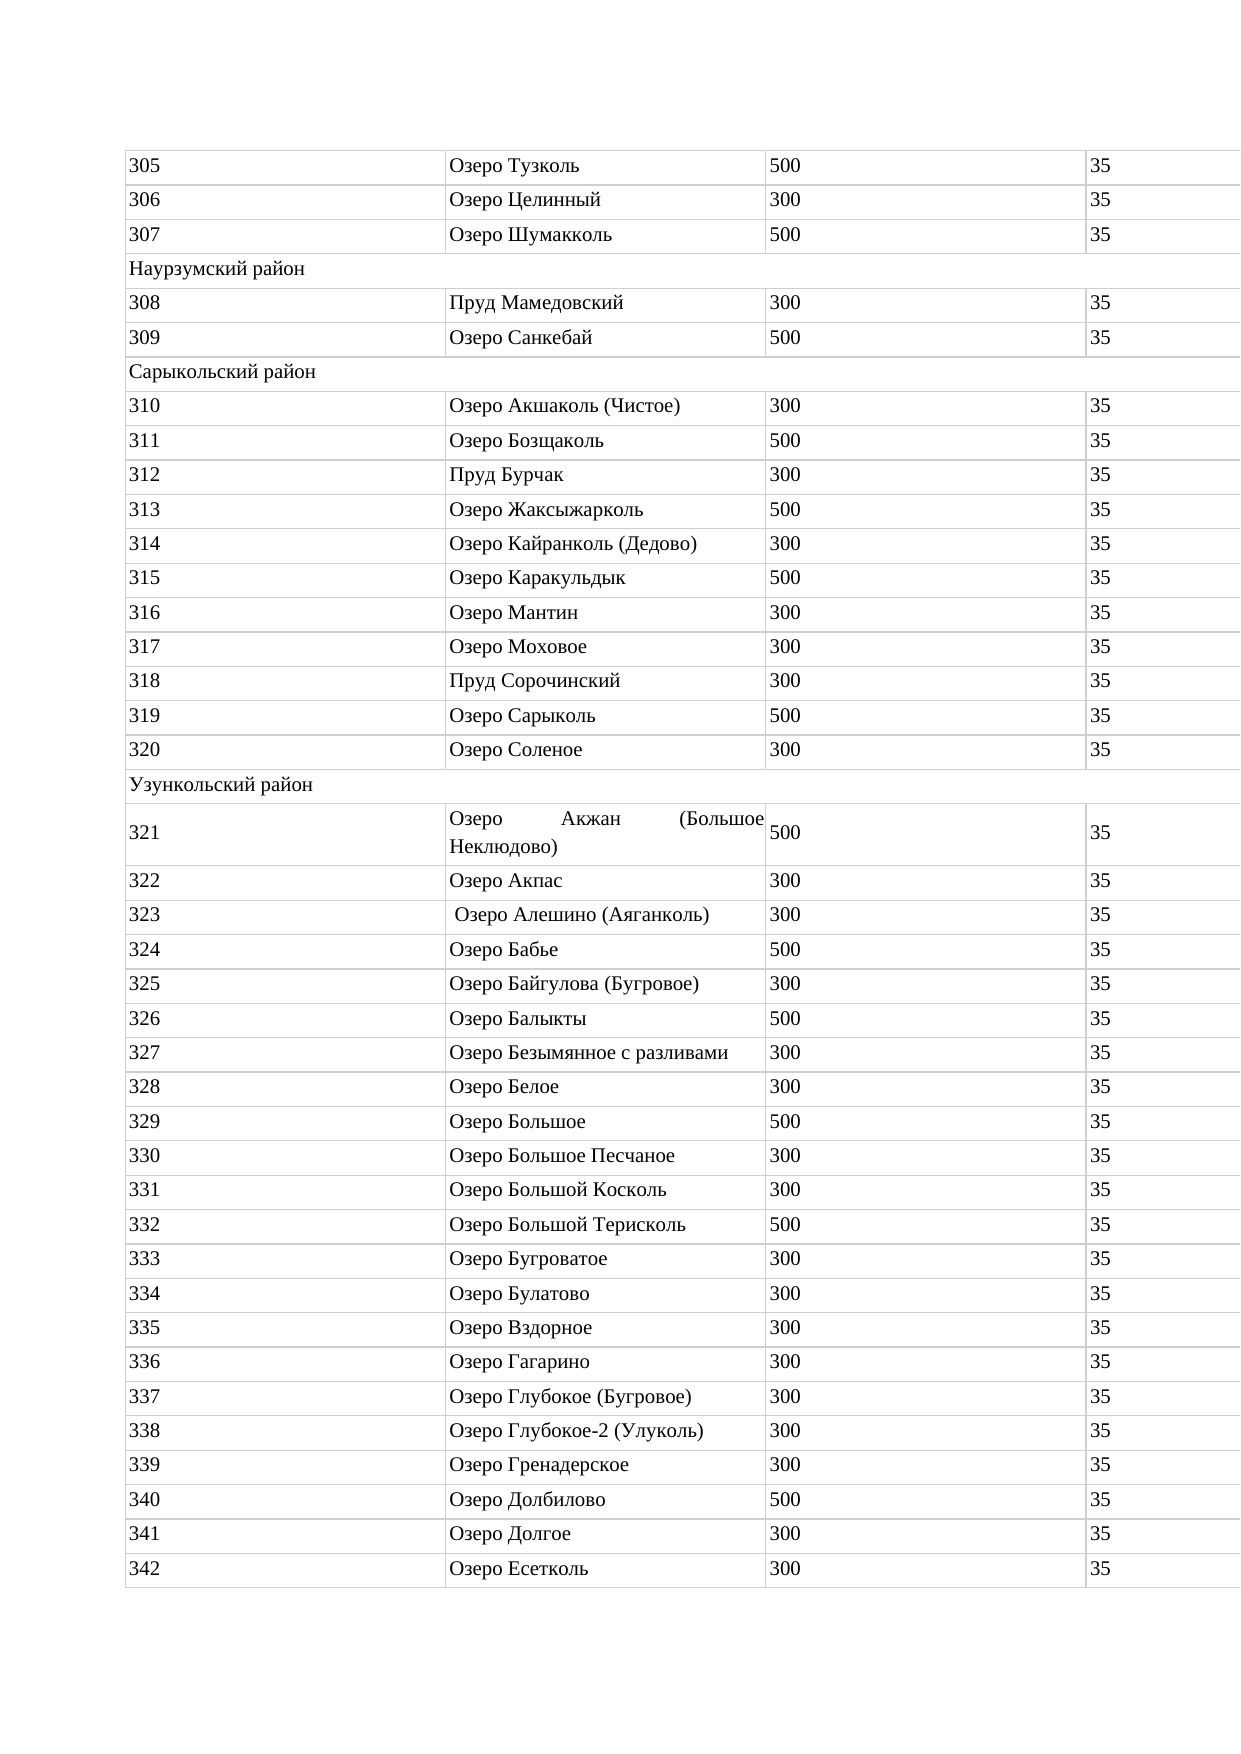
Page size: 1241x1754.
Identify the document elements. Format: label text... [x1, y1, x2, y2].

table_cell 339 [126, 1451, 445, 1484]
table_cell Озеро Бабье [446, 935, 765, 968]
table_cell Озеро Каракульдык [446, 564, 765, 597]
table_cell 35 [1087, 1554, 1240, 1587]
table_cell Озеро Моховое [446, 633, 765, 666]
table_cell 322 [126, 866, 445, 899]
table_cell 35 [1087, 186, 1240, 219]
table_cell 300 [766, 289, 1085, 322]
table_cell 35 [1087, 701, 1240, 734]
table_cell 300 [766, 1416, 1085, 1449]
table_cell 500 [766, 220, 1085, 253]
table_cell Озеро Санкебай [446, 323, 765, 356]
table_cell 300 [766, 461, 1085, 494]
table_cell 329 [126, 1107, 445, 1140]
table_cell 316 [126, 598, 445, 631]
table_cell Озеро Бугроватое [446, 1245, 765, 1278]
table_cell 321 [126, 804, 445, 865]
table_cell 500 [766, 323, 1085, 356]
table_cell 300 [766, 186, 1085, 219]
table_cell Озеро Акшаколь (Чистое) [446, 392, 765, 425]
table_cell 35 [1087, 1073, 1240, 1106]
table_cell 35 [1087, 1176, 1240, 1209]
table_cell 35 [1087, 289, 1240, 322]
table_cell 35 [1087, 736, 1240, 769]
table_cell 326 [126, 1004, 445, 1037]
table_cell 327 [126, 1038, 445, 1071]
table_cell 35 [1087, 804, 1240, 865]
table_cell 35 [1087, 1141, 1240, 1174]
table_cell Озеро Долгое [446, 1520, 765, 1553]
table_cell 300 [766, 970, 1085, 1003]
table_cell 333 [126, 1245, 445, 1278]
table_cell Пруд Бурчак [446, 461, 765, 494]
table_cell Озеро Соленое [446, 736, 765, 769]
table_cell 300 [766, 1520, 1085, 1553]
table_cell 35 [1087, 1279, 1240, 1312]
table_cell Озеро Большой Терисколь [446, 1210, 765, 1243]
table_cell 334 [126, 1279, 445, 1312]
table_cell Озеро Большое Песчаное [446, 1141, 765, 1174]
table_cell 324 [126, 935, 445, 968]
table_cell Озеро Большое [446, 1107, 765, 1140]
table_cell 300 [766, 529, 1085, 562]
table_cell Узункольский район [126, 770, 1240, 803]
table_cell Озеро Алешино (Аяганколь) [446, 901, 765, 934]
table_cell 35 [1087, 1038, 1240, 1071]
table_cell Озеро Мантин [446, 598, 765, 631]
table_cell Озеро Гренадерское [446, 1451, 765, 1484]
table_cell 311 [126, 426, 445, 459]
table_cell 35 [1087, 901, 1240, 934]
table_cell Озеро Безымянное с разливами [446, 1038, 765, 1071]
table_cell 300 [766, 633, 1085, 666]
table_cell 309 [126, 323, 445, 356]
table_cell 35 [1087, 529, 1240, 562]
table_cell 500 [766, 1107, 1085, 1140]
table_cell 340 [126, 1485, 445, 1518]
table_cell 500 [766, 1004, 1085, 1037]
table_cell 330 [126, 1141, 445, 1174]
table_cell Озеро Вздорное [446, 1313, 765, 1346]
table_cell 331 [126, 1176, 445, 1209]
table_cell Пруд Мамедовский [446, 289, 765, 322]
table_cell 35 [1087, 392, 1240, 425]
table_cell 313 [126, 495, 445, 528]
table_cell 500 [766, 151, 1085, 184]
table_cell 305 [126, 151, 445, 184]
table_cell 320 [126, 736, 445, 769]
table_cell 325 [126, 970, 445, 1003]
table_cell 35 [1087, 1313, 1240, 1346]
table_cell 328 [126, 1073, 445, 1106]
table_cell 500 [766, 701, 1085, 734]
table_cell 35 [1087, 970, 1240, 1003]
table_cell 35 [1087, 1520, 1240, 1553]
table_cell 337 [126, 1382, 445, 1415]
table_cell 35 [1087, 1107, 1240, 1140]
table_cell 332 [126, 1210, 445, 1243]
table_cell 500 [766, 804, 1085, 865]
table_cell 338 [126, 1416, 445, 1449]
table_cell Наурзумский район [126, 254, 1240, 287]
table_cell 35 [1087, 1485, 1240, 1518]
table_cell Озеро Кайранколь (Дедово) [446, 529, 765, 562]
table_cell 312 [126, 461, 445, 494]
table_cell 318 [126, 667, 445, 700]
table_cell 308 [126, 289, 445, 322]
table_cell 341 [126, 1520, 445, 1553]
table_cell 314 [126, 529, 445, 562]
table_cell 35 [1087, 1382, 1240, 1415]
table_cell 300 [766, 1554, 1085, 1587]
table_cell 300 [766, 667, 1085, 700]
table_cell 35 [1087, 598, 1240, 631]
table_cell 336 [126, 1348, 445, 1381]
table_cell 500 [766, 495, 1085, 528]
table_cell Озеро Тузколь [446, 151, 765, 184]
table_cell 35 [1087, 1210, 1240, 1243]
table_cell 300 [766, 1313, 1085, 1346]
table_cell Озеро Есетколь [446, 1554, 765, 1587]
table_cell 35 [1087, 866, 1240, 899]
table_cell Озеро Бозщаколь [446, 426, 765, 459]
table_cell 300 [766, 1279, 1085, 1312]
table_cell 35 [1087, 1416, 1240, 1449]
table_cell 300 [766, 1245, 1085, 1278]
table_cell 35 [1087, 1451, 1240, 1484]
table_cell 35 [1087, 426, 1240, 459]
table_cell 35 [1087, 633, 1240, 666]
table_cell 500 [766, 935, 1085, 968]
table_cell 300 [766, 736, 1085, 769]
table_cell 35 [1087, 935, 1240, 968]
table_cell 317 [126, 633, 445, 666]
table_cell 35 [1087, 667, 1240, 700]
table_cell 35 [1087, 151, 1240, 184]
table_cell 500 [766, 1485, 1085, 1518]
table_cell 315 [126, 564, 445, 597]
table_cell 300 [766, 1141, 1085, 1174]
table_cell 300 [766, 1038, 1085, 1071]
table_cell 300 [766, 1348, 1085, 1381]
table_cell 300 [766, 392, 1085, 425]
table_cell Озеро Глубокое-2 (Улуколь) [446, 1416, 765, 1449]
table_cell 342 [126, 1554, 445, 1587]
table_cell 500 [766, 564, 1085, 597]
table_cell Озеро Сарыколь [446, 701, 765, 734]
table_cell Озеро Большой Косколь [446, 1176, 765, 1209]
table_cell Озеро Шумакколь [446, 220, 765, 253]
table_cell Озеро Акпас [446, 866, 765, 899]
table_cell 300 [766, 598, 1085, 631]
table_cell 35 [1087, 461, 1240, 494]
table_cell 300 [766, 1382, 1085, 1415]
table_cell 300 [766, 1073, 1085, 1106]
table_cell 500 [766, 1210, 1085, 1243]
table_cell Озеро Жаксыжарколь [446, 495, 765, 528]
table_cell Озеро Гагарино [446, 1348, 765, 1381]
table_cell Озеро Белое [446, 1073, 765, 1106]
table_cell 35 [1087, 495, 1240, 528]
table_cell 500 [766, 426, 1085, 459]
table_cell 35 [1087, 1348, 1240, 1381]
table_cell 300 [766, 866, 1085, 899]
table_cell Озеро Байгулова (Бугровое) [446, 970, 765, 1003]
table_cell Озеро Булатово [446, 1279, 765, 1312]
table_cell 319 [126, 701, 445, 734]
table_cell 307 [126, 220, 445, 253]
table_cell 300 [766, 1176, 1085, 1209]
table_cell Озеро Акжан (Большое Неклюдово) [446, 804, 765, 865]
table_cell 306 [126, 186, 445, 219]
table_cell 335 [126, 1313, 445, 1346]
table_cell 323 [126, 901, 445, 934]
table_cell 35 [1087, 1004, 1240, 1037]
table_cell Сарыкольский район [126, 358, 1240, 391]
table_cell Озеро Долбилово [446, 1485, 765, 1518]
table_cell Озеро Балыкты [446, 1004, 765, 1037]
table_cell 35 [1087, 220, 1240, 253]
table_cell 35 [1087, 323, 1240, 356]
table_cell Озеро Целинный [446, 186, 765, 219]
table_cell 300 [766, 901, 1085, 934]
table_cell Пруд Сорочинский [446, 667, 765, 700]
table_cell 35 [1087, 564, 1240, 597]
table_cell 35 [1087, 1245, 1240, 1278]
table_cell 300 [766, 1451, 1085, 1484]
table_cell Озеро Глубокое (Бугровое) [446, 1382, 765, 1415]
table_cell 310 [126, 392, 445, 425]
